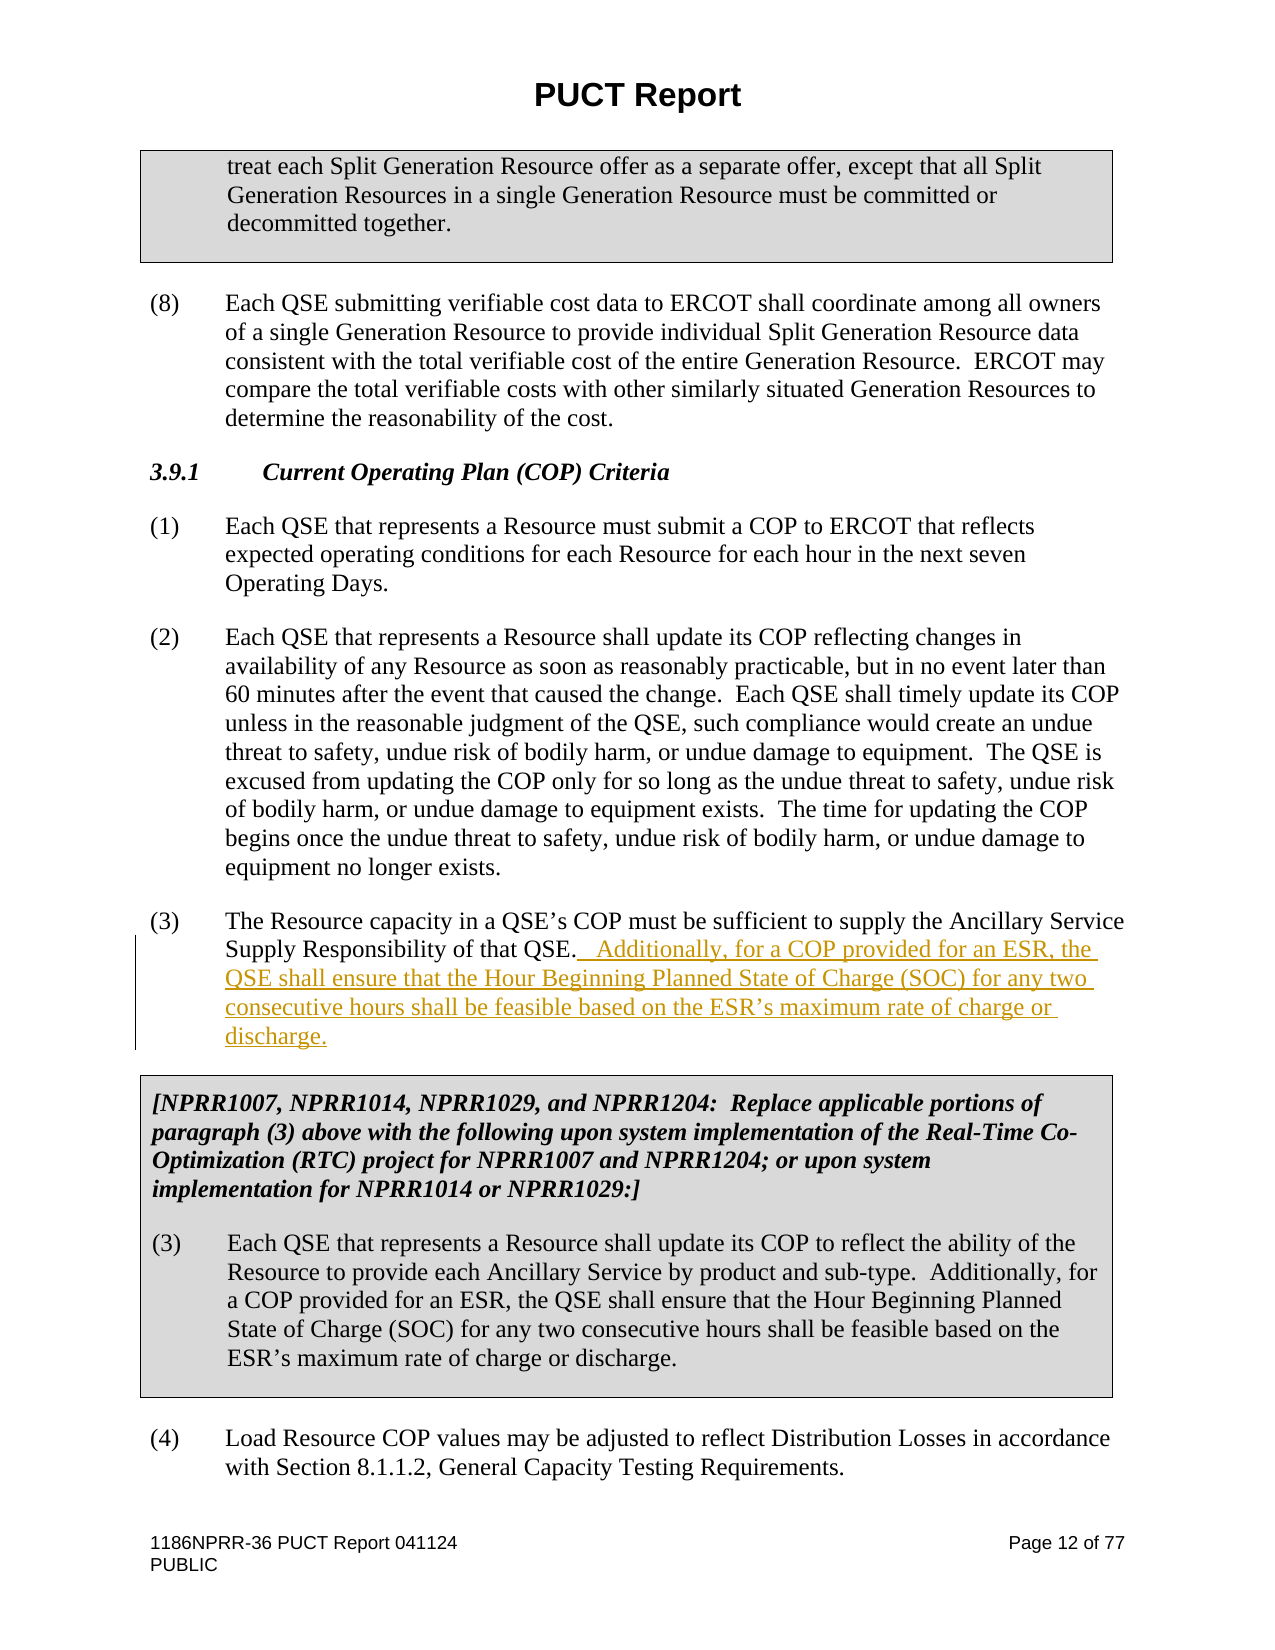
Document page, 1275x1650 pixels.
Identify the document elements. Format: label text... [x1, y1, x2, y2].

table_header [141, 151, 1112, 262]
text (8) Each QSE submitting verifiable cost data to ERCOT shall coordinate among all owners of a single Generation Resource to provide individual Split Generation Resource data consistent with the total verifiable cost of the entire Generation Resource. ERCOT may compare the total verifiable costs with other similarly situated Generation Resources to determine the reasonability of the cost. [150, 288, 1125, 432]
text 3.9.1 Current Operating Plan (COP) Criteria [150, 457, 1125, 486]
table_header [NPRR1007, NPRR1014, NPRR1029, and NPRR1204: Replace applicable portions of paragraph (3) above with the following upon system implementation of the Real-Time Co-Optimization (RTC) project for NPRR1007 and NPRR1204; or upon system implementation for NPRR1014 or NPRR1029:] (3) Each QSE that represents a Resource shall update its COP to reflect the ability of the Resource to provide each Ancillary Service by product and sub-type. Additionally, for a COP provided for an ESR, the QSE shall ensure that the Hour Beginning Planned State of Charge (SOC) for any two consecutive hours shall be feasible based on the ESR’s maximum rate of charge or discharge. [141, 1076, 1112, 1397]
text (1) Each QSE that represents a Resource must submit a COP to ERCOT that reflects expected operating conditions for each Resource for each hour in the next seven Operating Days. [150, 511, 1125, 597]
text (2) Each QSE that represents a Resource shall update its COP reflecting changes in availability of any Resource as soon as reasonably practicable, but in no event later than 60 minutes after the event that caused the change. Each QSE shall timely update its COP unless in the reasonable judgment of the QSE, such compliance would create an undue threat to safety, undue risk of bodily harm, or undue damage to equipment. The QSE is excused from updating the COP only for so long as the undue threat to safety, undue risk of bodily harm, or undue damage to equipment exists. The time for updating the COP begins once the undue threat to safety, undue risk of bodily harm, or undue damage to equipment no longer exists. [150, 622, 1125, 881]
text (4) Load Resource COP values may be adjusted to reflect Distribution Losses in accordance with Section 8.1.1.2, General Capacity Testing Requirements. [150, 1423, 1125, 1480]
text (3) The Resource capacity in a QSE’s COP must be sufficient to supply the Ancillary Service Supply Responsibility of that QSE. [150, 906, 1125, 1049]
